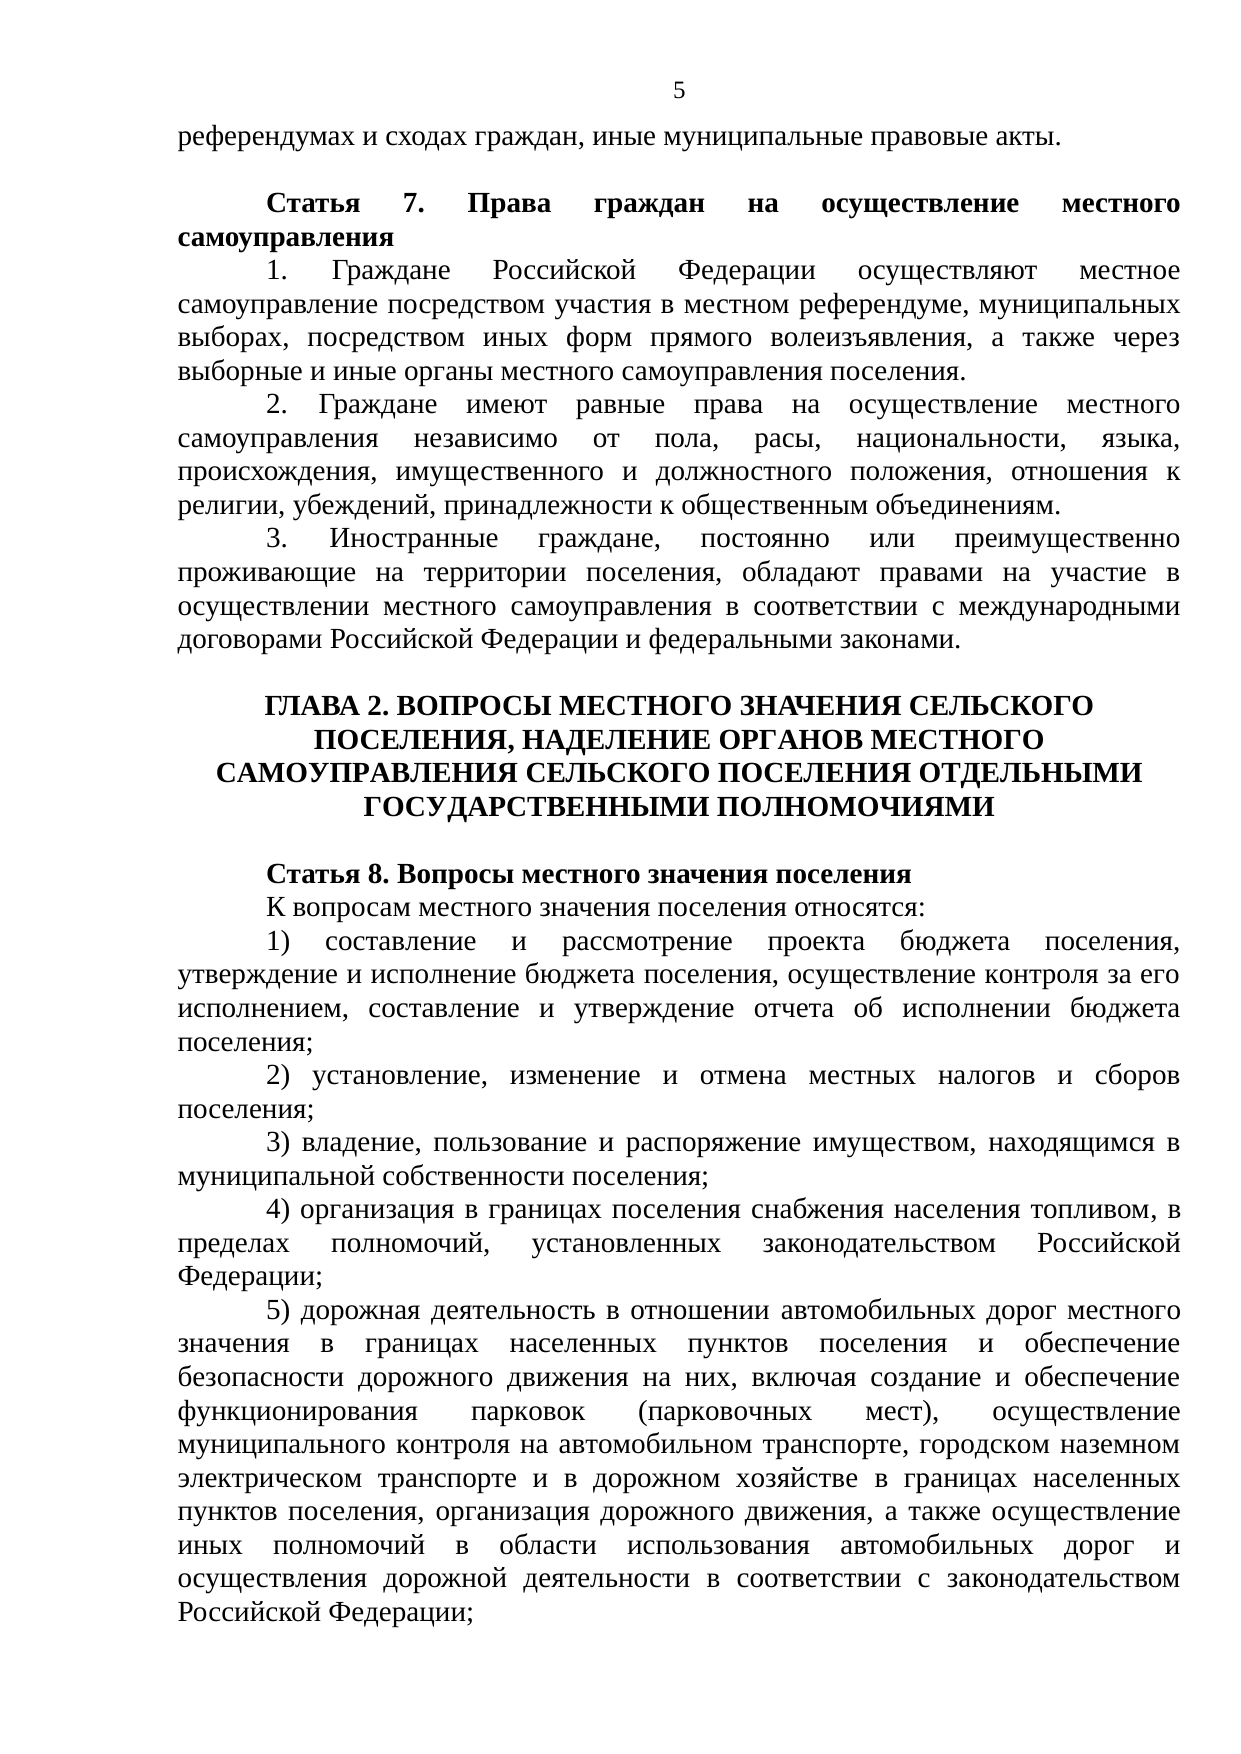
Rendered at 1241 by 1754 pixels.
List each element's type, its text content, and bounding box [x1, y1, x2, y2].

list Граждане Российской Федерации осуществляют местное самоуправление посредством участия в местном референдуме, муниципальных выборах, посредством иных форм прямого волеизъявления, а также через выборные и иные органы местного самоуправления поселения. [177, 252, 1181, 386]
text ГЛАВА 2. ВОПРОСЫ местного ЗНАЧЕНИЯ СЕЛЬСКОГО поселения, НАДЕЛЕНИЕ ОРГАНОВ МЕСТНОГО САМОУПРАВЛЕНИЯ СЕЛЬСКОГО ПОСЕЛЕНИЯ ОТДЕЛЬНЫМИ ГОСУДАРСТВЕННЫМИ ПОЛНОМОЧИЯМИ [177, 688, 1181, 822]
text 1) составление и рассмотрение проекта бюджета поселения, утверждение и исполнение бюджета поселения, осуществление контроля за его исполнением, составление и утверждение отчета об исполнении бюджета поселения; [177, 923, 1181, 1057]
list Иностранные граждане, постоянно или преимущественно проживающие на территории поселения, обладают правами на участие в осуществлении местного самоуправления в соответствии с международными договорами Российской Федерации и федеральными законами. [177, 521, 1181, 655]
text 3) владение, пользование и распоряжение имуществом, находящимся в муниципальной собственности поселения; [177, 1124, 1181, 1191]
text Статья 7. Права граждан на осуществление местного самоуправления [177, 185, 1181, 252]
text 4) организация в границах поселения снабжения населения топливом, в пределах полномочий, установленных законодательством Российской Федерации; [177, 1191, 1181, 1292]
text К вопросам местного значения поселения относятся: [177, 889, 1181, 923]
text 2) установление, изменение и отмена местных налогов и сборов поселения; [177, 1057, 1181, 1124]
list Граждане имеют равные права на осуществление местного самоуправления независимо от пола, расы, национальности, языка, происхождения, имущественного и должностного положения, отношения к религии, убеждений, принадлежности к общественным объединениям. [177, 386, 1181, 521]
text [177, 118, 1181, 152]
text 5) дорожная деятельность в отношении автомобильных дорог местного значения в границах населенных пунктов поселения и обеспечение безопасности дорожного движения на них, включая создание и обеспечение функционирования парковок (парковочных мест), осуществление муниципального контроля на автомобильном транспорте, городском наземном электрическом транспорте и в дорожном хозяйстве в границах населенных пунктов поселения, организация дорожного движения, а также осуществление иных полномочий в области использования автомобильных дорог и осуществления дорожной деятельности в соответствии с законодательством Российской Федерации; [177, 1292, 1181, 1627]
text Статья 8. Вопросы местного значения поселения [177, 856, 1181, 889]
